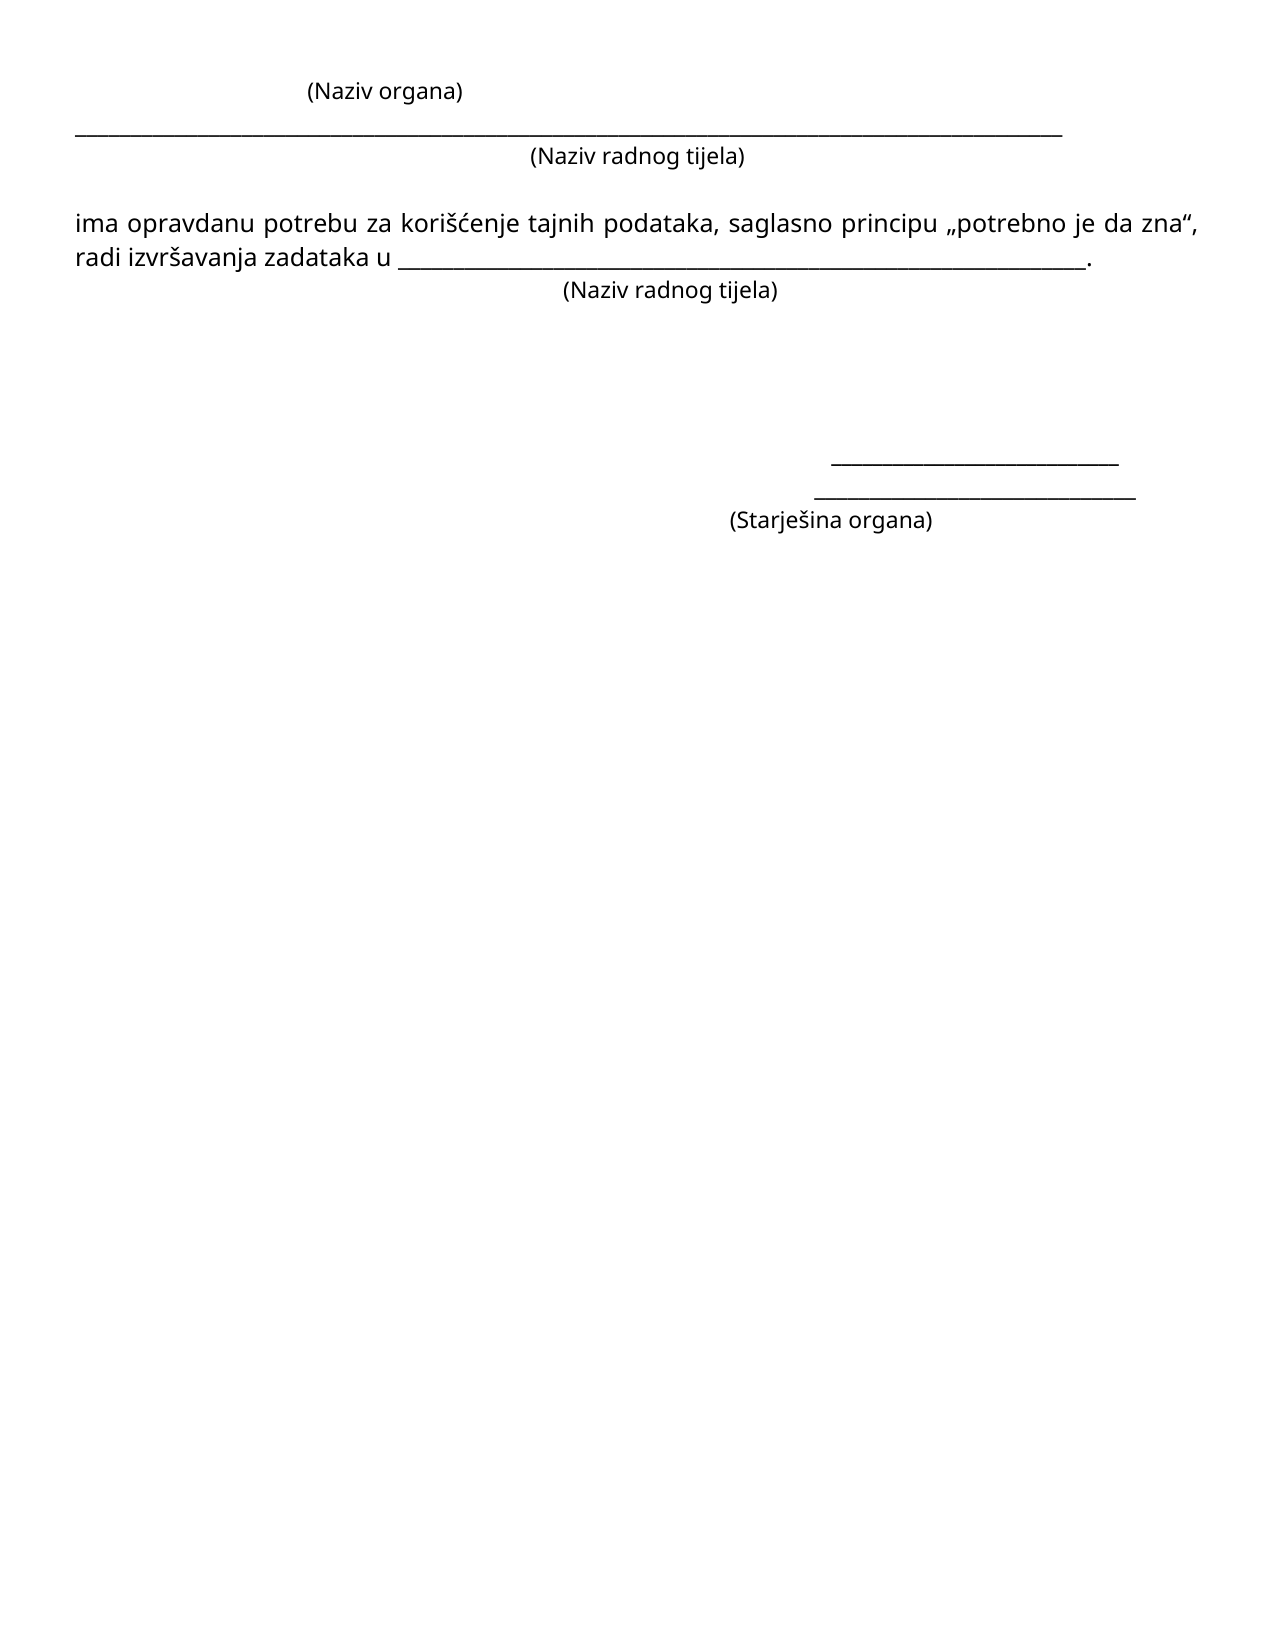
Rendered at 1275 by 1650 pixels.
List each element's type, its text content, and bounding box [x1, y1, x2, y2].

text (Naziv radnog tijela) [75, 140, 1200, 172]
text _____________________________ [675, 470, 1200, 504]
text (Naziv radnog tijela) [75, 274, 1200, 305]
text (Starješina organa) [75, 504, 1200, 535]
text ____________________________ [675, 436, 1200, 470]
text (Naziv organa) [75, 75, 1200, 106]
text _________________________________________________________________________________________ [75, 106, 1200, 140]
text ima opravdanu potrebu za korišćenje tajnih podataka, saglasno principu „potrebno je da zna“, radi izvršavanja zadataka u ______________________________________________________________. [75, 206, 1200, 274]
